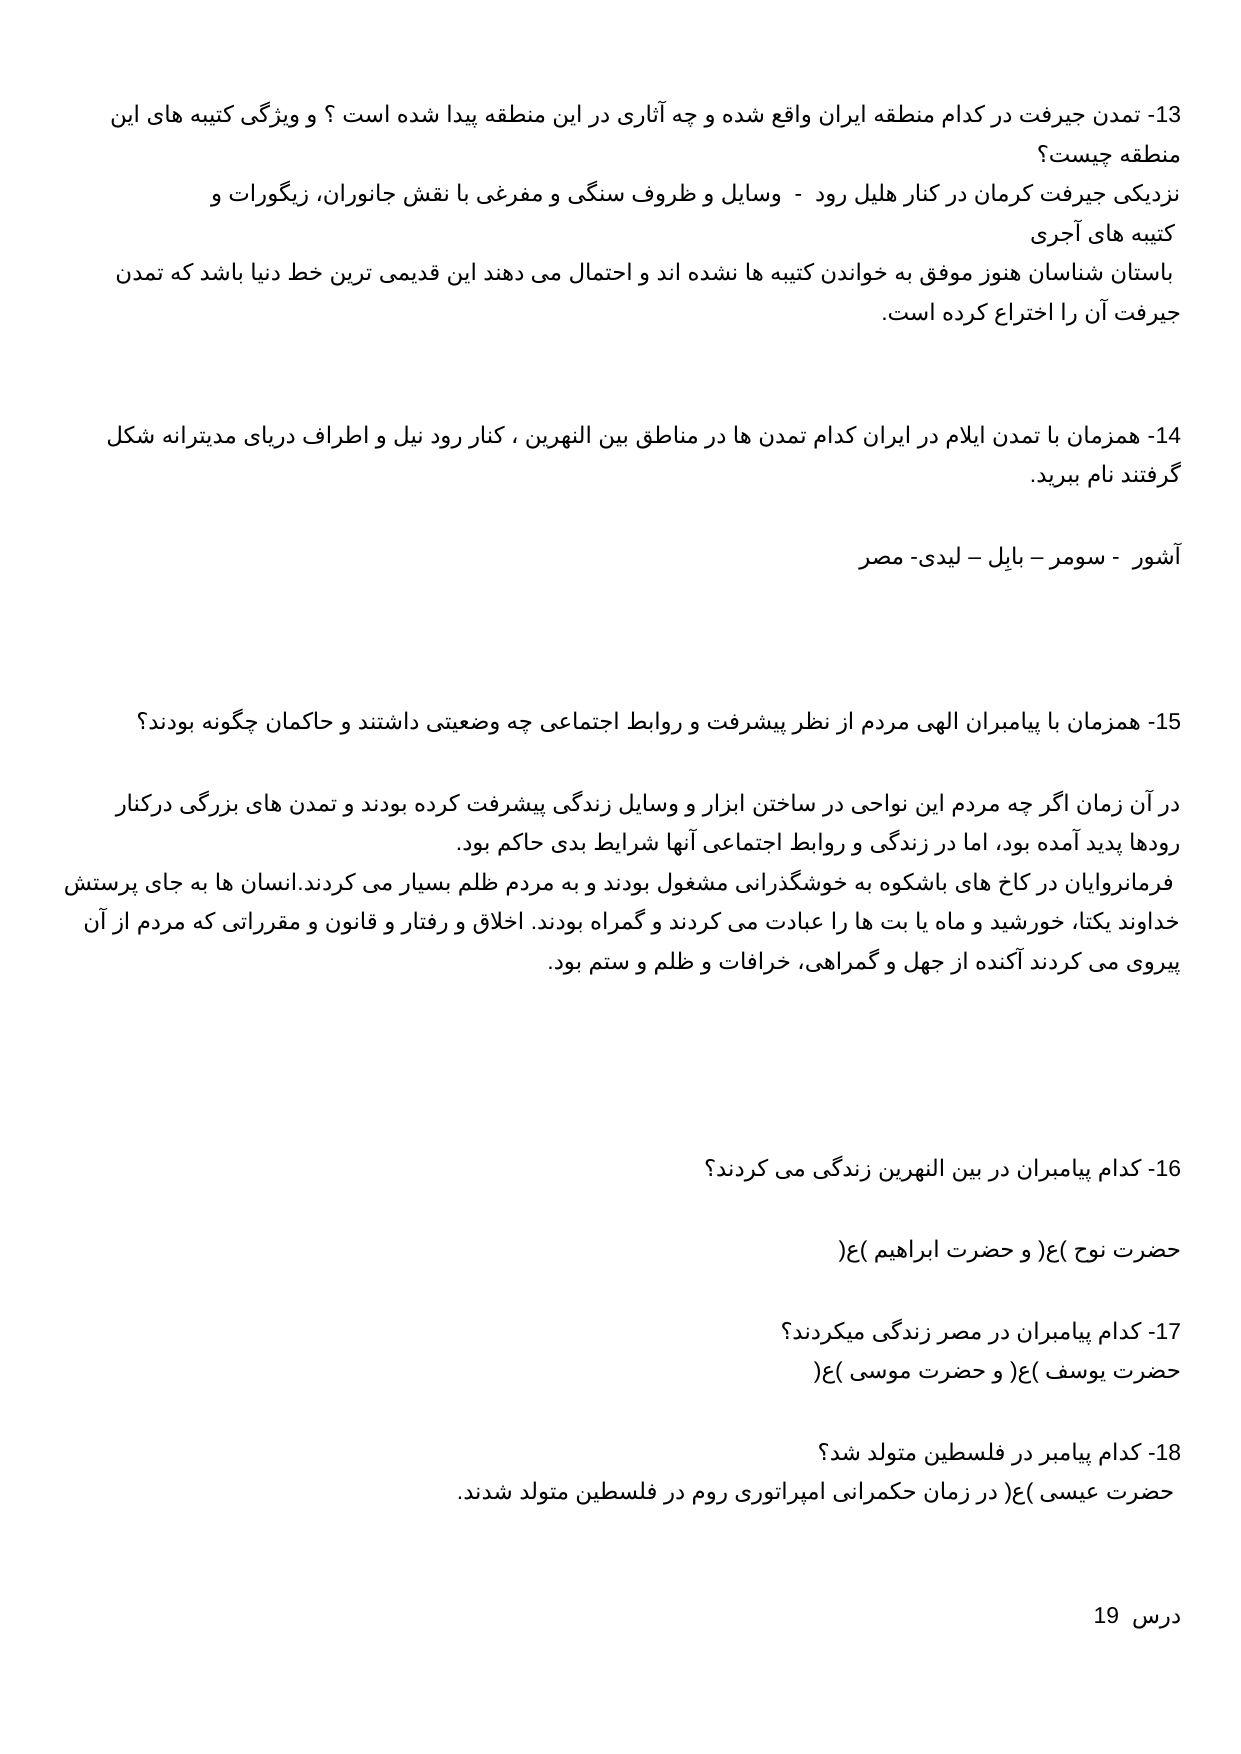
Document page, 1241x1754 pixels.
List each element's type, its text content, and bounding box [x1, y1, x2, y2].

text حضرت عیسی )ع( در زمان حکمرانی امپراتوری روم در فلسطین متولد شدند. [59, 1478, 1181, 1505]
text 14- همزمان با تمدن ایلام در ایران کدام تمدن ها در مناطق بین النهرین ، کنار رود نیل و اطراف دریای مدیترانه شکل گرفتند نام ببرید. [59, 422, 1181, 488]
text باستان شناسان هنوز موفق به خواندن کتیبه ها نشده اند و احتمال می دهند این قدیمی ترین خط دنیا باشد که تمدن جیرفت آن را اختراع کرده است. [59, 259, 1181, 325]
text حضرت نوح )ع( و حضرت ابراهیم )ع( [59, 1236, 1181, 1263]
text 16- کدام پیامبران در بین النهرین زندگی می کردند؟ [59, 1155, 1181, 1181]
text حضرت یوسف )ع( و حضرت موسی )ع( [59, 1357, 1181, 1384]
text آشور - سومر – بابِل – لیدی- مصر [59, 543, 1181, 569]
text 13- تمدن جیرفت در کدام منطقه ایران واقع شده و چه آثاری در این منطقه پیدا شده است ؟ و ویژگی کتیبه های این منطقه چیست؟ [59, 101, 1181, 167]
text رودها پدید آمده بود، اما در زندگی و روابط اجتماعی آنها شرایط بدی حاکم بود. [59, 829, 1181, 856]
text کتیبه های آجری [59, 219, 1181, 246]
text 15- همزمان با پیامبران الهی مردم از نظر پیشرفت و روابط اجتماعی چه وضعیتی داشتند و حاکمان چگونه بودند؟ [59, 708, 1181, 734]
text درس 19 [59, 1602, 1181, 1628]
text در آن زمان اگر چه مردم این نواحی در ساختن ابزار و وسایل زندگی پیشرفت کرده بودند و تمدن های بزرگی درکنار [59, 790, 1181, 816]
text فرمانروایان در کاخ های باشکوه به خوشگذرانی مشغول بودند و به مردم ظلم بسیار می کردند.انسان ها به جای پرستش خداوند یکتا، خورشید و ماه یا بت ها را عبادت می کردند و گمراه بودند. اخلاق و رفتار و قانون و مقرراتی که مردم از آن پیروی می کردند آکنده از جهل و گمراهی، خرافات و ظلم و ستم بود. [59, 869, 1181, 974]
text 17- کدام پیامبران در مصر زندگی میکردند؟ [59, 1318, 1181, 1344]
text نزدیکی جیرفت کرمان در کنار هلیل رود - وسایل و ظروف سنگی و مفرغی با نقش جانوران، زیگورات و [59, 180, 1181, 206]
text 18- کدام پیامبر در فلسطین متولد شد؟ [59, 1439, 1181, 1465]
